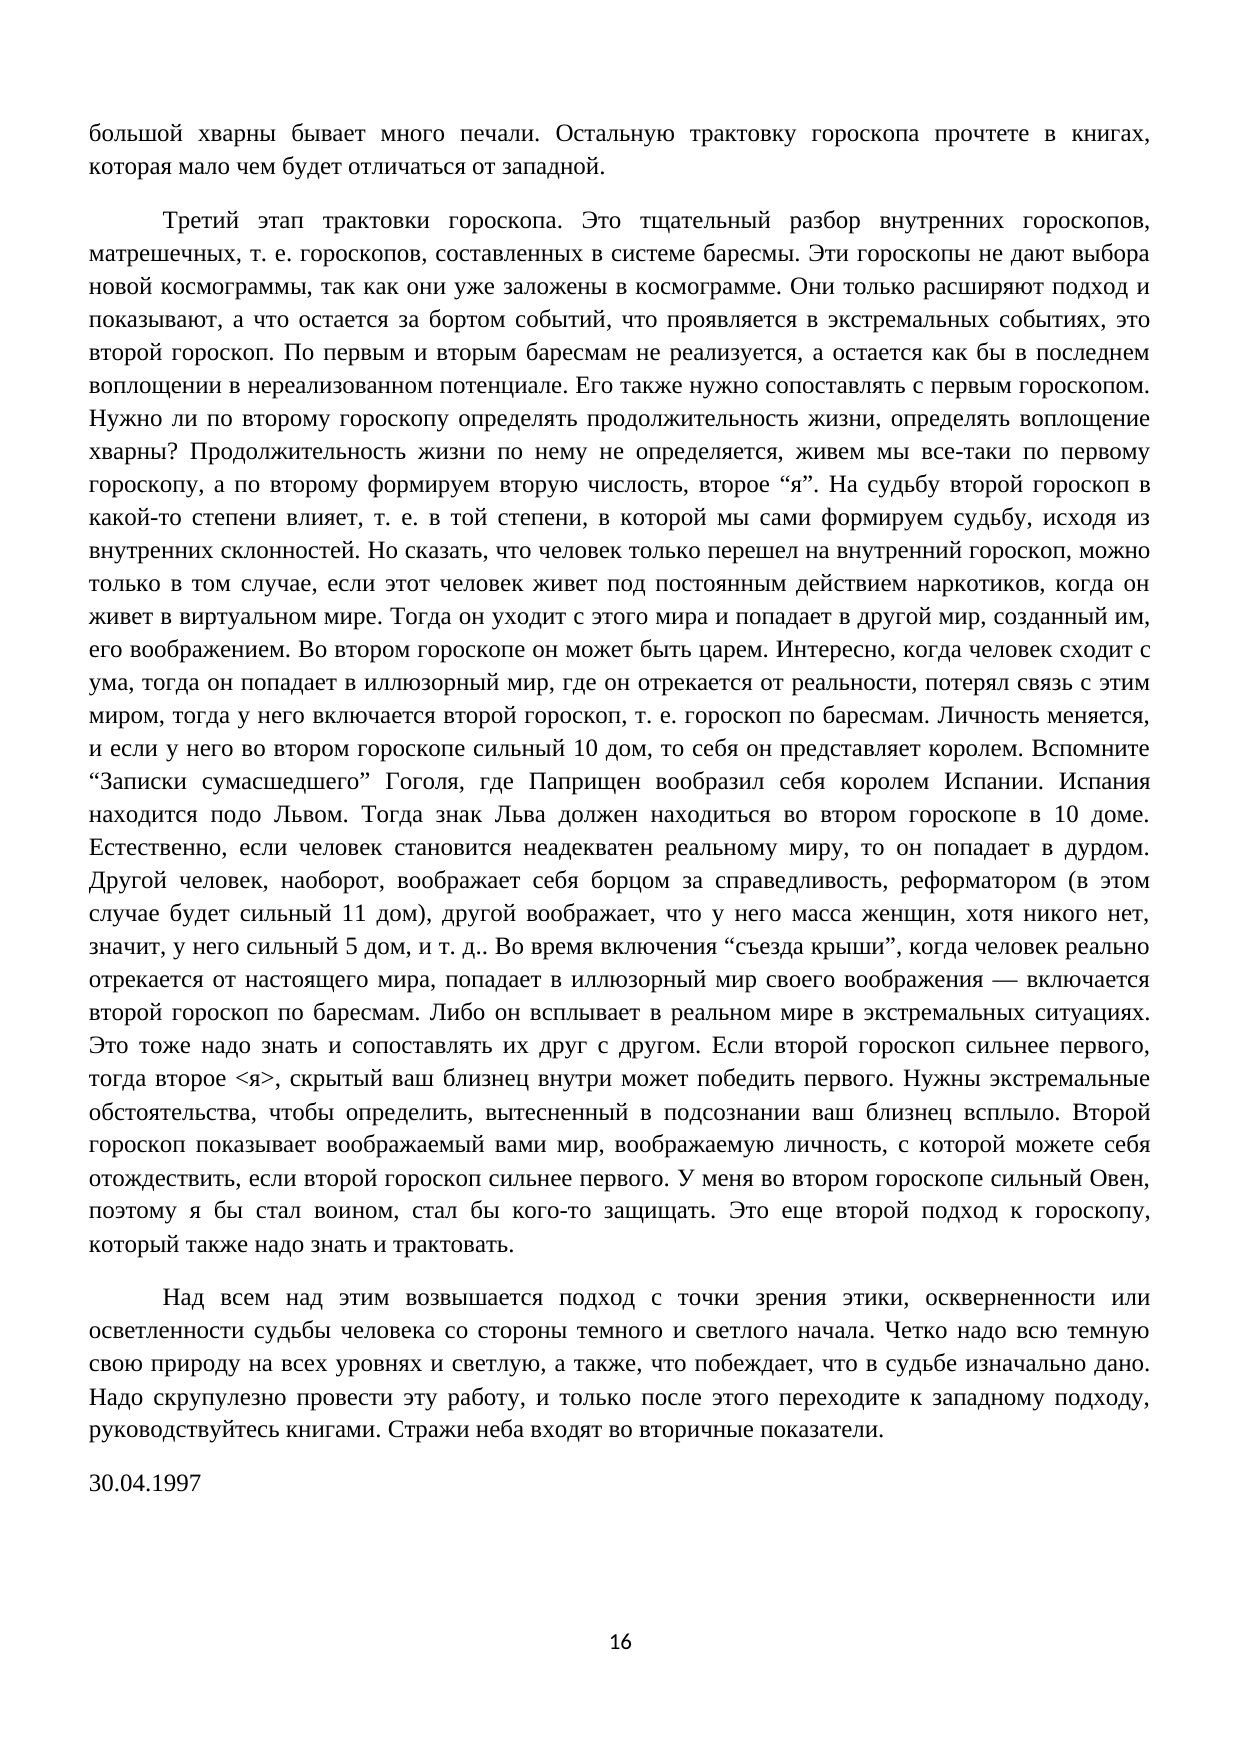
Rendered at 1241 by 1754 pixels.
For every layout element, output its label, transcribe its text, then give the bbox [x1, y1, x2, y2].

text 30.04.1997 [89, 1468, 1152, 1497]
text Третий этап трактовки гороскопа. Это тщательный разбор внутренних гороскопов, матрешечных, т. е. гороскопов, составленных в системе баресмы. Эти гороскопы не дают выбора новой космограммы, так как они уже заложены в космограмме. Они только расширяют подход и показывают, а что остается за бортом событий, что проявляется в экстремальных событиях, это второй гороскоп. По первым и вторым баресмам не реализуется, а остается как бы в последнем воплощении в нереализованном потенциале. Его также нужно сопоставлять с первым гороскопом. Нужно ли по второму гороскопу определять продолжительность жизни, определять воплощение хварны? Продолжительность жизни по нему не определяется, живем мы все-таки по первому гороскопу, а по второму формируем вторую числость, второе “я”. На судьбу второй гороскоп в какой-то степени влияет, т. е. в той степени, в которой мы сами формируем судьбу, исходя из внутренних склонностей. Но сказать, что человек только перешел на внутренний гороскоп, можно только в том случае, если этот человек живет под постоянным действием наркотиков, когда он живет в виртуальном мире. Тогда он уходит с этого мира и попадает в другой мир, созданный им, его воображением. Во втором гороскопе он может быть царем. Интересно, когда человек сходит с ума, тогда он попадает в иллюзорный мир, где он отрекается от реальности, потерял связь с этим миром, тогда у него включается второй гороскоп, т. е. гороскоп по баресмам. Личность меняется, и если у него во втором гороскопе сильный 10 дом, то себя он представляет королем. Вспомните “Записки сумасшедшего” Гоголя, где Паприщен вообразил себя королем Испании. Испания находится подо Львом. Тогда знак Льва должен находиться во втором гороскопе в 10 доме. Естественно, если человек становится неадекватен реальному миру, то он попадает в дурдом. Другой человек, наоборот, воображает себя борцом за справедливость, реформатором (в этом случае будет сильный 11 дом), другой воображает, что у него масса женщин, хотя никого нет, значит, у него сильный 5 дом, и т. д.. Во время включения “съезда крыши”, когда человек реально отрекается от настоящего мира, попадает в иллюзорный мир своего воображения — включается второй гороскоп по баресмам. Либо он всплывает в реальном мире в экстремальных ситуациях. Это тоже надо знать и сопоставлять их друг с другом. Если второй гороскоп сильнее первого, тогда второе <я>, скрытый ваш близнец внутри может победить первого. Нужны экстремальные обстоятельства, чтобы определить, вытесненный в подсознании ваш близнец всплыло. Второй гороскоп показывает воображаемый вами мир, воображаемую личность, с которой можете себя отождествить, если второй гороскоп сильнее первого. У меня во втором гороскопе сильный Овен, поэтому я бы стал воином, стал бы кого-то защищать. Это еще второй подход к гороскопу, который также надо знать и трактовать. [89, 205, 1152, 1257]
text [89, 118, 1152, 180]
text Над всем над этим возвышается подход с точки зрения этики, оскверненности или осветленности судьбы человека со стороны темного и светлого начала. Четко надо всю темную свою природу на всех уровнях и светлую, а также, что побеждает, что в судьбе изначально дано. Надо скрупулезно провести эту работу, и только после этого переходите к западному подходу, руководствуйтесь книгами. Стражи неба входят во вторичные показатели. [89, 1282, 1152, 1443]
